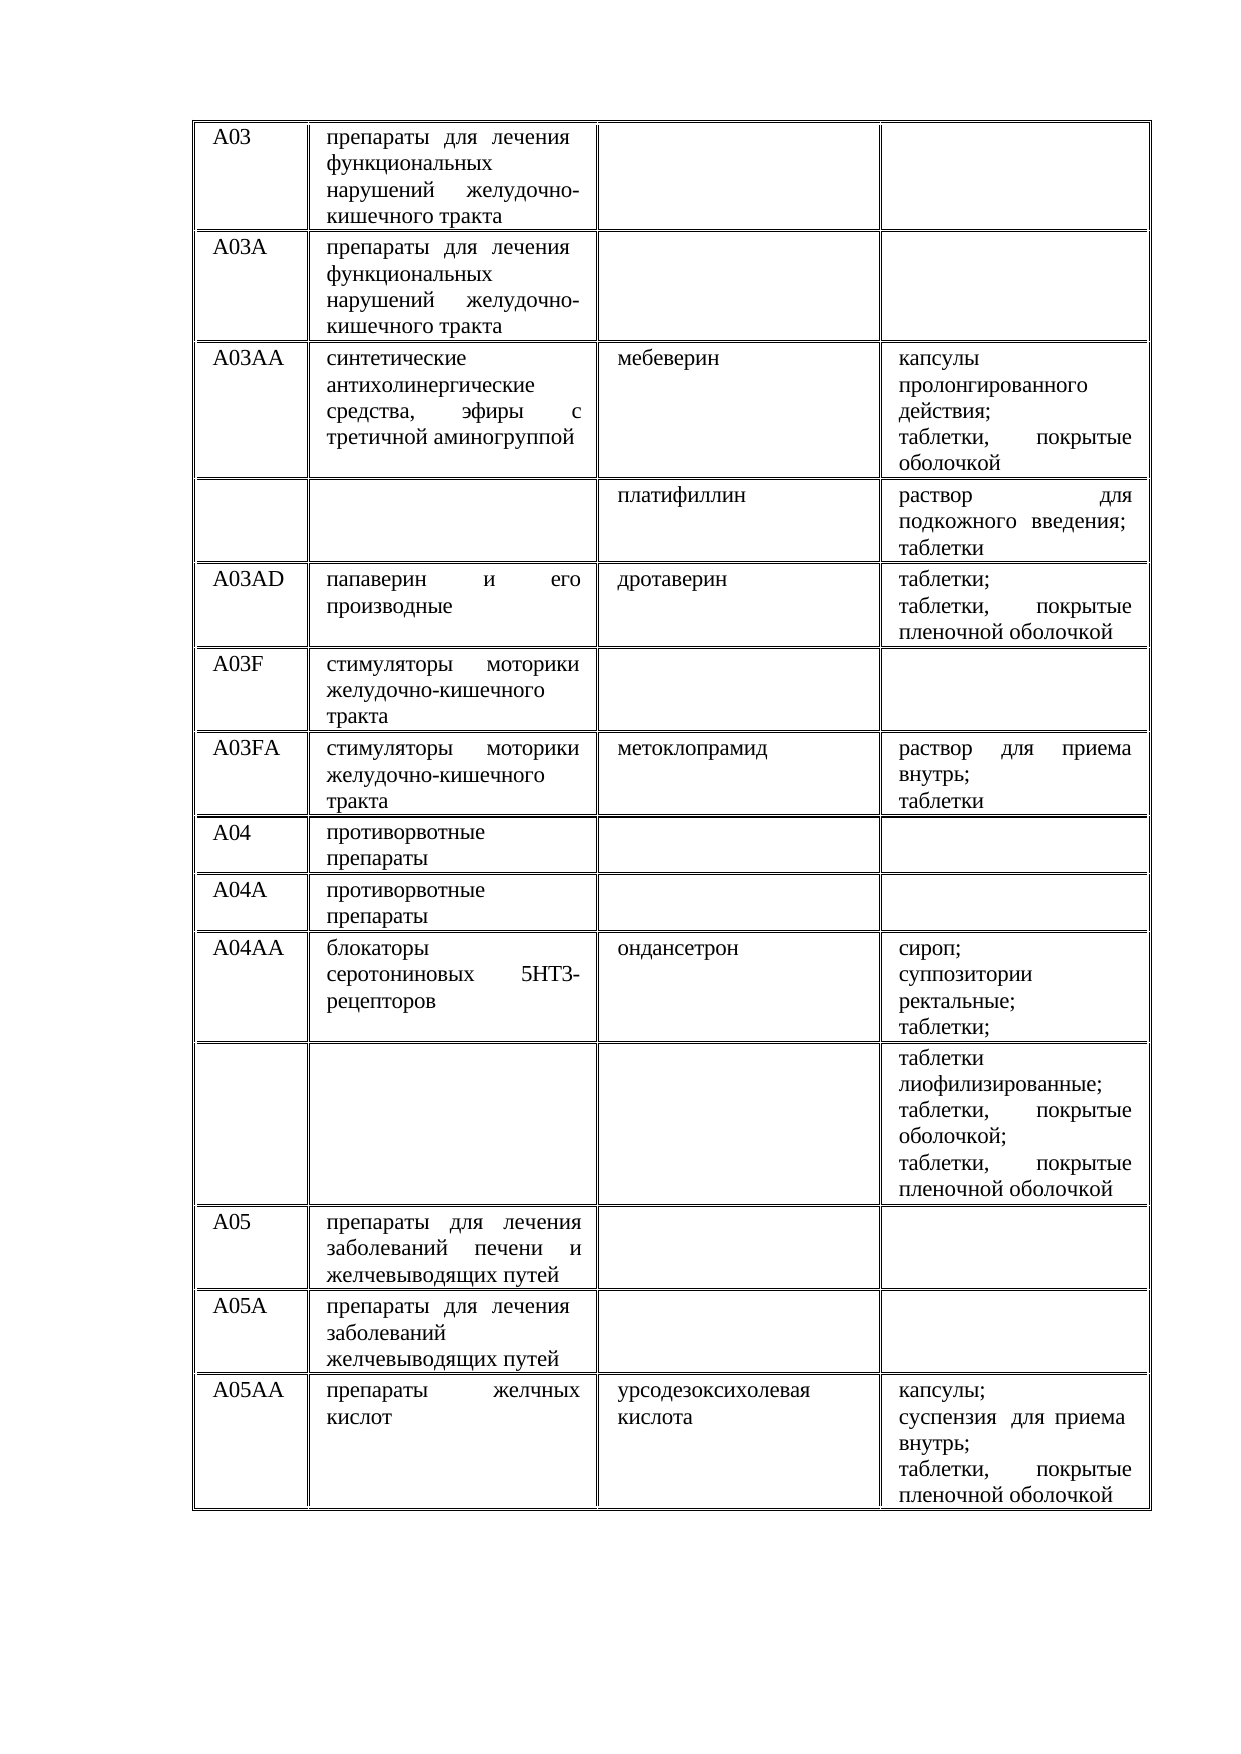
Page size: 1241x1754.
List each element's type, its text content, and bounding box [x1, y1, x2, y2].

table_cell ондансетрон [599, 933, 879, 1041]
table_cell A03AD [194, 561, 308, 646]
table_cell [881, 814, 1151, 872]
table_cell [599, 649, 879, 730]
table_cell стимуляторы моторики желудочно-кишечного тракта [310, 733, 596, 814]
table_cell стимуляторы моторики желудочно-кишечного тракта [310, 649, 596, 730]
table_cell раствор для подкожного введения; таблетки [882, 477, 1149, 561]
table_cell [599, 875, 879, 930]
table_cell платифиллин [599, 480, 879, 561]
table_cell А04А [194, 872, 308, 930]
table_cell А03А [194, 229, 308, 340]
table_cell папаверин и его производные [310, 564, 596, 646]
table_cell капсулы; суспензия для приема внутрь; таблетки, покрытые пленочной оболочкой [881, 1372, 1151, 1508]
table_cell [882, 646, 1149, 730]
table_cell [881, 229, 1151, 340]
table_cell [599, 1044, 879, 1203]
table_header препараты для лечения функциональных нарушений желудочно- кишечного тракта [309, 123, 597, 229]
table_cell [599, 232, 879, 340]
table_cell [599, 1291, 879, 1372]
table_cell урсодезоксихолевая кислота [598, 1372, 881, 1508]
table_cell капсулы пролонгированного действия; таблетки, покрытые оболочкой [881, 340, 1151, 477]
table_cell A03F [195, 646, 307, 730]
table_cell А04 [194, 814, 308, 872]
table_cell препараты желчных кислот [309, 1375, 597, 1508]
table_cell А05А [194, 1288, 308, 1372]
table_header [598, 121, 881, 229]
table_cell препараты для лечения заболеваний желчевыводящих путей [310, 1291, 596, 1372]
table_cell [599, 1207, 879, 1288]
table_cell [195, 1041, 307, 1203]
table_cell [599, 818, 879, 872]
table_cell препараты для лечения заболеваний печени и желчевыводящих путей [310, 1207, 596, 1288]
table_cell таблетки; таблетки, покрытые пленочной оболочкой [881, 561, 1151, 646]
table_cell мебеверин [599, 343, 879, 477]
table_cell [881, 872, 1151, 930]
table_cell [195, 477, 307, 561]
table_cell блокаторы серотониновых 5НТ3- рецепторов [310, 933, 596, 1041]
table_cell А04АА [195, 930, 307, 1041]
table_header [881, 123, 1149, 229]
table_header А03 [195, 123, 308, 229]
table_cell таблетки лиофилизированные; таблетки, покрытые оболочкой; таблетки, покрытые пленочной оболочкой [882, 1041, 1149, 1203]
table_cell [310, 480, 596, 561]
table_cell метоклопрамид [599, 733, 879, 814]
table_cell синтетические антихолинергические средства, эфиры с третичной аминогруппой [310, 343, 596, 477]
table_cell дротаверин [599, 564, 879, 646]
table_cell A03FA [194, 730, 308, 814]
table_cell препараты для лечения функциональных нарушений желудочно- кишечного тракта [310, 232, 596, 340]
table_cell А03АА [194, 340, 308, 477]
table_cell противорвотные препараты [310, 875, 596, 930]
table_cell [882, 1204, 1149, 1288]
table_cell раствор для приема внутрь; таблетки [881, 730, 1151, 814]
table_cell сироп; суппозитории ректальные; таблетки; [882, 930, 1149, 1041]
table_cell А05 [195, 1204, 307, 1288]
table_cell противорвотные препараты [310, 818, 596, 872]
table_cell А05АА [194, 1372, 308, 1508]
table_cell [881, 1288, 1151, 1372]
table_cell [310, 1044, 596, 1203]
